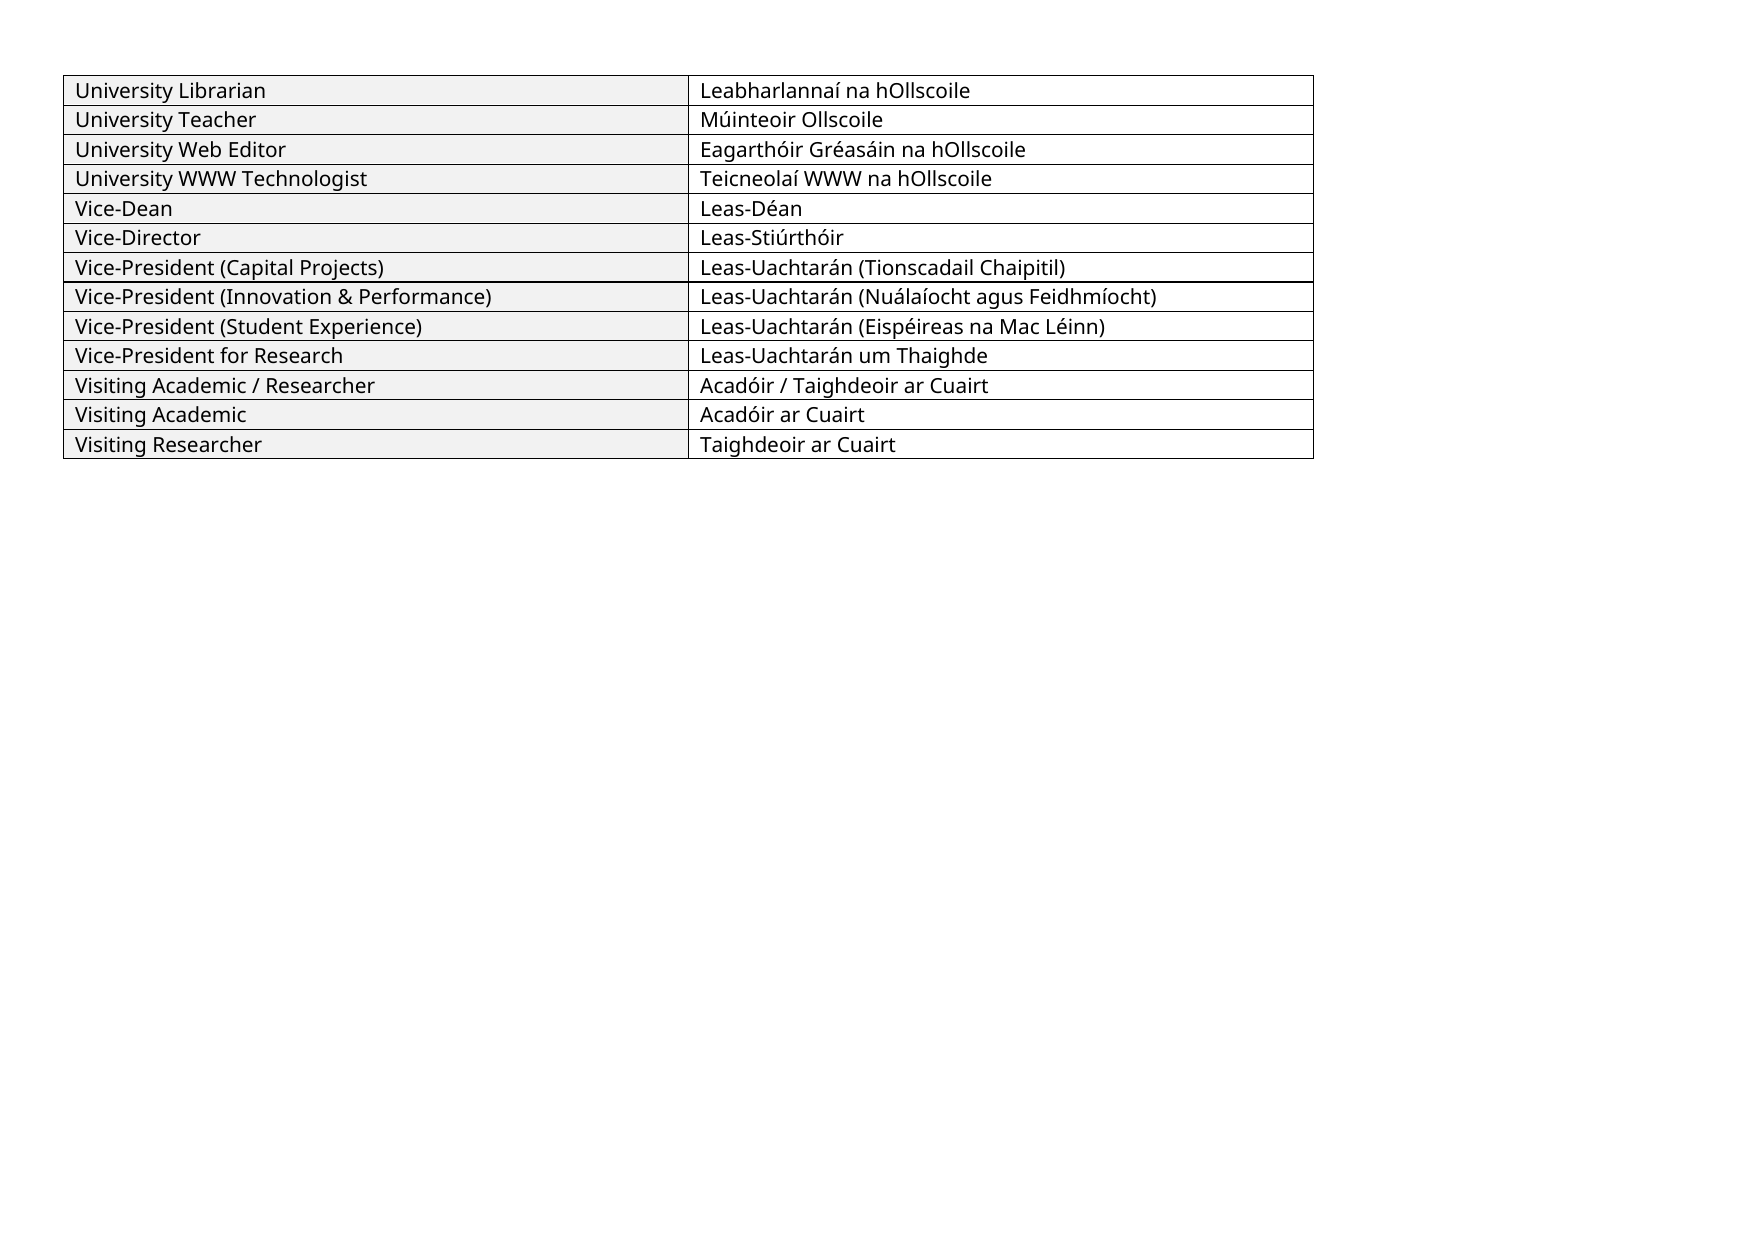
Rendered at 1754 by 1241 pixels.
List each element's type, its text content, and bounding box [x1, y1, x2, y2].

table_cell Vice-President (Capital Projects) [64, 253, 688, 281]
table_cell Vice-Dean [64, 194, 688, 222]
table_cell Leas-Uachtarán (Nuálaíocht agus Feidhmíocht) [689, 283, 1313, 311]
table_cell Leabharlannaí na hOllscoile [689, 76, 1313, 104]
table_cell Vice-President for Research [64, 341, 688, 370]
table_cell Leas-Uachtarán (Tionscadail Chaipitil) [689, 253, 1313, 281]
table_cell Leas-Uachtarán (Eispéireas na Mac Léinn) [689, 312, 1313, 340]
table_cell Vice-Director [64, 224, 688, 252]
table_cell Múinteoir Ollscoile [689, 106, 1313, 134]
table_cell Eagarthóir Gréasáin na hOllscoile [689, 135, 1313, 163]
table_cell University Web Editor [64, 135, 688, 163]
table_cell Acadóir ar Cuairt [689, 400, 1313, 429]
table_cell Vice-President (Innovation & Performance) [64, 283, 688, 311]
table_cell Visiting Academic / Researcher [64, 371, 688, 399]
table_cell Vice-President (Student Experience) [64, 312, 688, 340]
table_cell Leas-Uachtarán um Thaighde [689, 341, 1313, 370]
table_cell Leas-Déan [689, 194, 1313, 222]
table_cell Taighdeoir ar Cuairt [689, 430, 1313, 458]
table_cell Visiting Academic [64, 400, 688, 429]
table_cell Teicneolaí WWW na hOllscoile [689, 165, 1313, 193]
table_cell Leas-Stiúrthóir [689, 224, 1313, 252]
table_cell University WWW Technologist [64, 165, 688, 193]
table_cell Acadóir / Taighdeoir ar Cuairt [689, 371, 1313, 399]
table_cell University Teacher [64, 106, 688, 134]
table_cell University Librarian [64, 76, 688, 104]
table_cell Visiting Researcher [64, 430, 688, 458]
